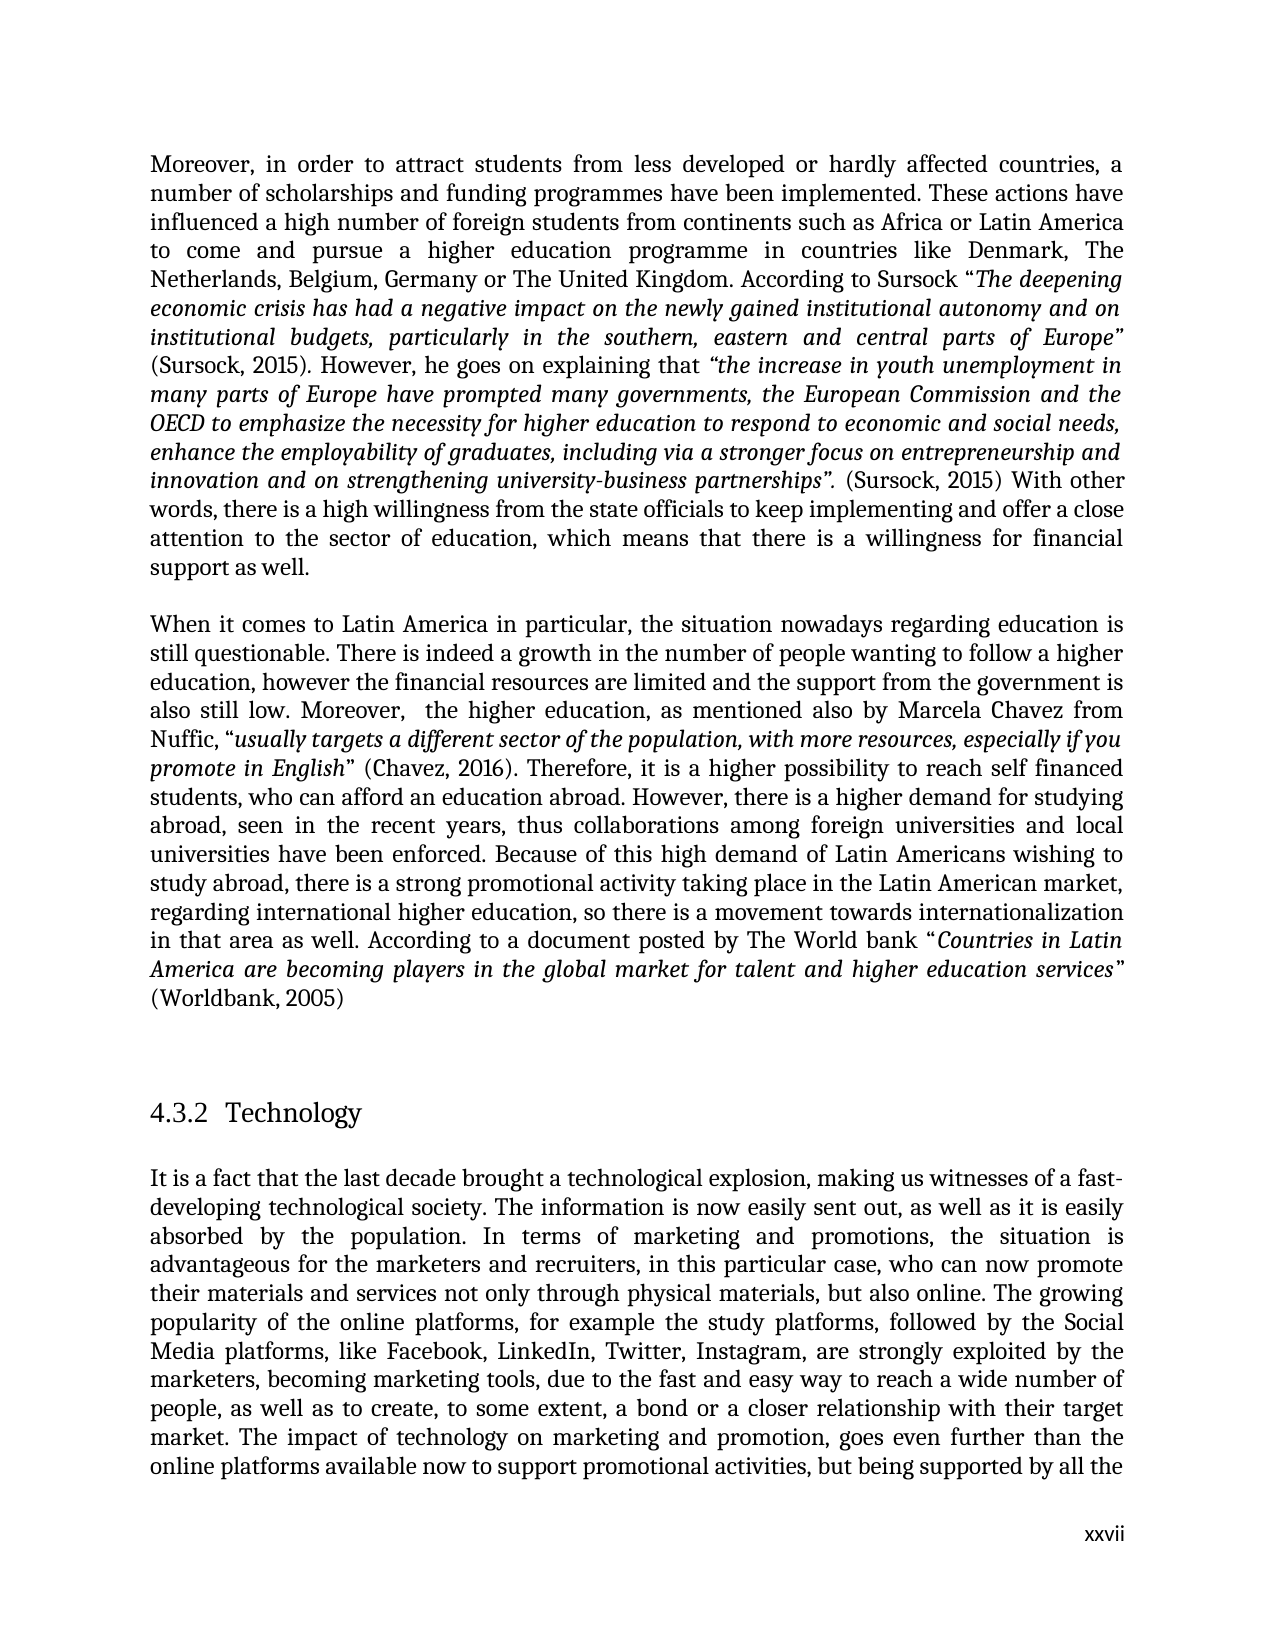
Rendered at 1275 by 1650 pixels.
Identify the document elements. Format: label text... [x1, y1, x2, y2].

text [150, 1164, 1125, 1480]
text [150, 150, 1125, 581]
text When it comes to Latin America in particular, the situation nowadays regarding education is still questionable. There is indeed a growth in the number of people wanting to follow a higher education, however the financial resources are limited and the support from the government is also still low. Moreover, the higher education, as mentioned also by Marcela Chavez from Nuffic, “usually targets a different sector of the population, with more resources, especially if you promote in English” (Chavez, 2016). Therefore, it is a higher possibility to reach self financed students, who can afford an education abroad. However, there is a higher demand for studying abroad, seen in the recent years, thus collaborations among foreign universities and local universities have been enforced. Because of this high demand of Latin Americans wishing to study abroad, there is a strong promotional activity taking place in the Latin American market, regarding international higher education, so there is a movement towards internationalization in that area as well. According to a document posted by The World bank “Countries in Latin America are becoming players in the global market for talent and higher education services” (Worldbank, 2005) [150, 610, 1125, 1012]
subtitle Technology [150, 1096, 1125, 1130]
